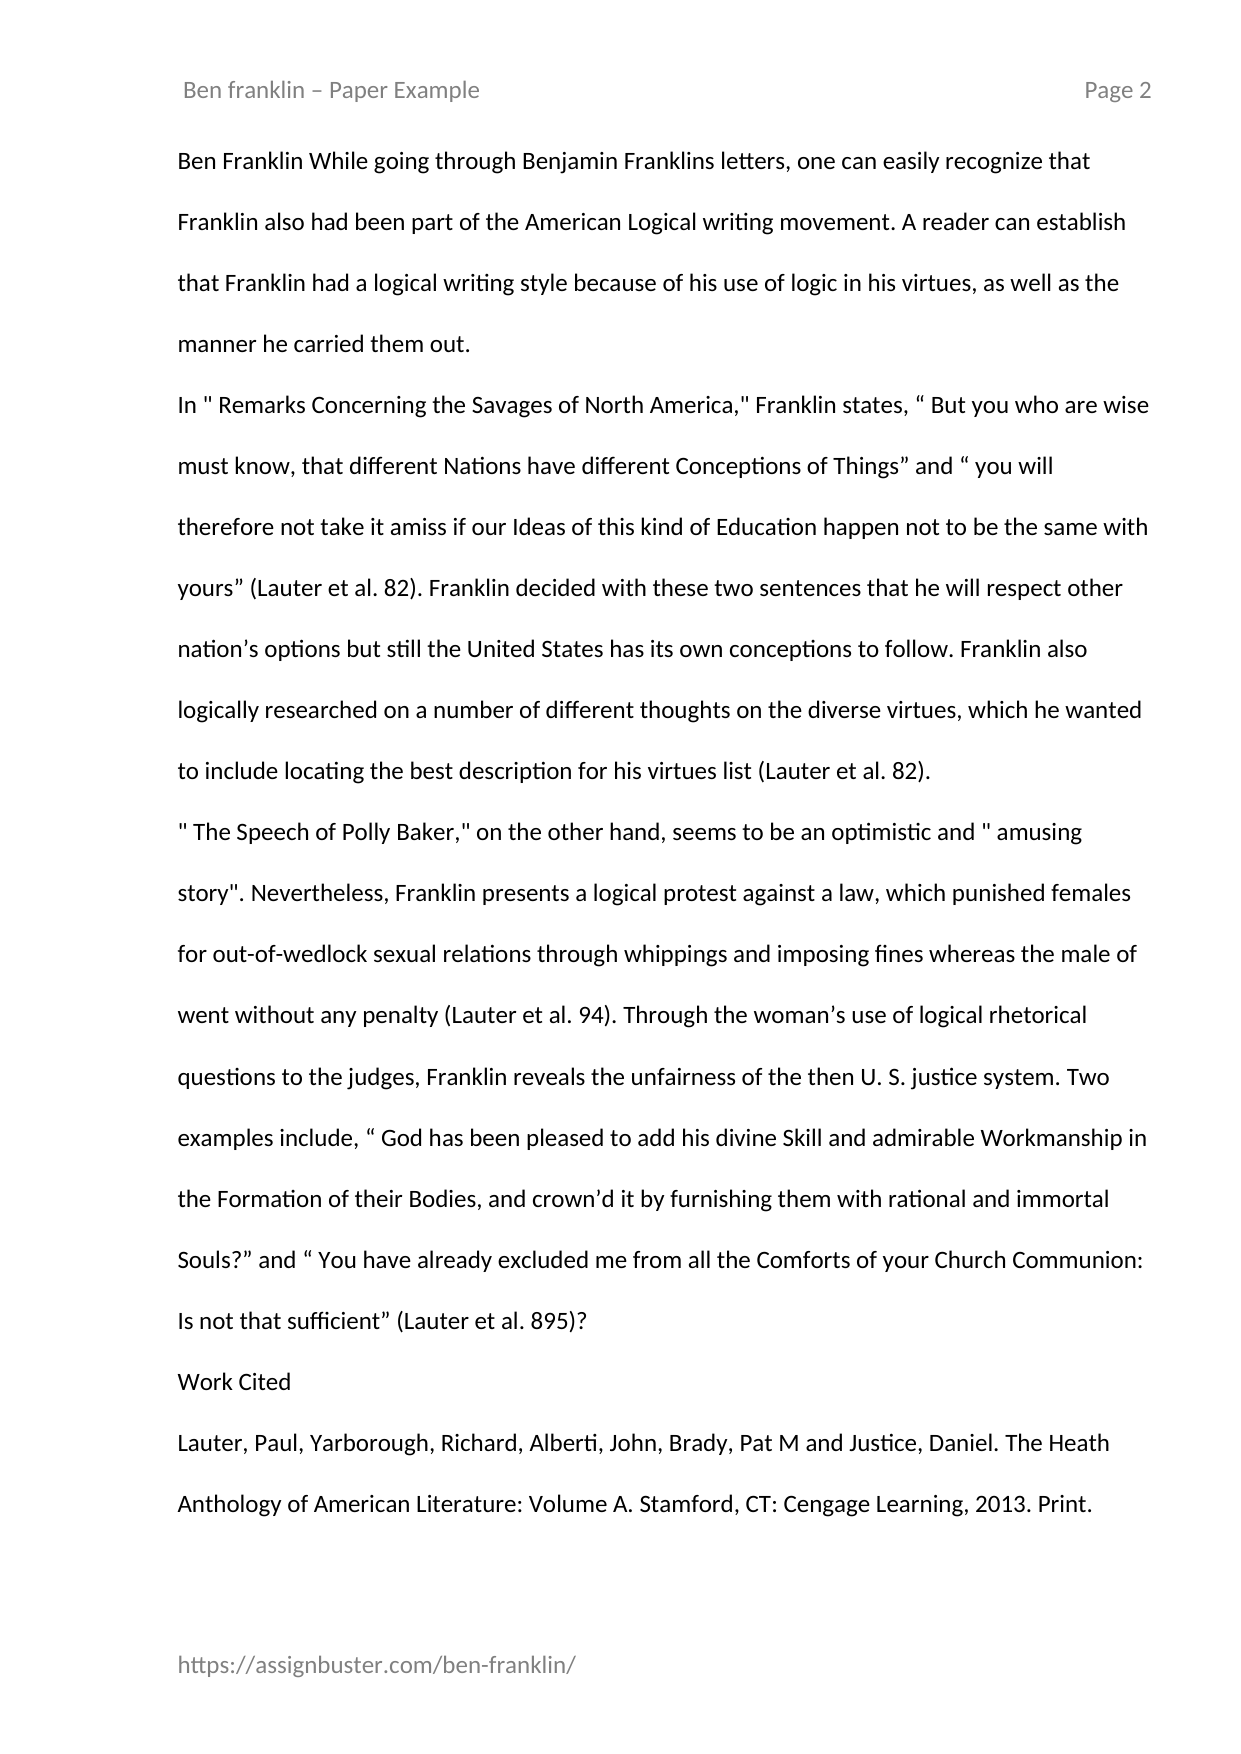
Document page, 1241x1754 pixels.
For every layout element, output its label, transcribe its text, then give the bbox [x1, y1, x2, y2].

text Ben Franklin While going through Benjamin Franklins letters, one can easily recognize that Franklin also had been part of the American Logical writing movement. A reader can establish that Franklin had a logical writing style because of his use of logic in his virtues, as well as the manner he carried them out. In " Remarks Concerning the Savages of North America," Franklin states, “ But you who are wise must know, that different Nations have different Conceptions of Things” and “ you will therefore not take it amiss if our Ideas of this kind of Education happen not to be the same with yours” (Lauter et al. 82). Franklin decided with these two sentences that he will respect other nation’s options but still the United States has its own conceptions to follow. Franklin also logically researched on a number of different thoughts on the diverse virtues, which he wanted to include locating the best description for his virtues list (Lauter et al. 82). " The Speech of Polly Baker," on the other hand, seems to be an optimistic and " amusing story". Nevertheless, Franklin presents a logical protest against a law, which punished females for out-of-wedlock sexual relations through whippings and imposing fines whereas the male of went without any penalty (Lauter et al. 94). Through the woman’s use of logical rhetorical questions to the judges, Franklin reveals the unfairness of the then U. S. justice system. Two examples include, “ God has been pleased to add his divine Skill and admirable Workmanship in the Formation of their Bodies, and crown’d it by furnishing them with rational and immortal Souls?” and “ You have already excluded me from all the Comforts of your Church Communion: Is not that sufficient” (Lauter et al. 895)? Work Cited Lauter, Paul, Yarborough, Richard, Alberti, John, Brady, Pat M and Justice, Daniel. The Heath Anthology of American Literature: Volume A. Stamford, CT: Cengage Learning, 2013. Print. [177, 145, 1152, 1518]
